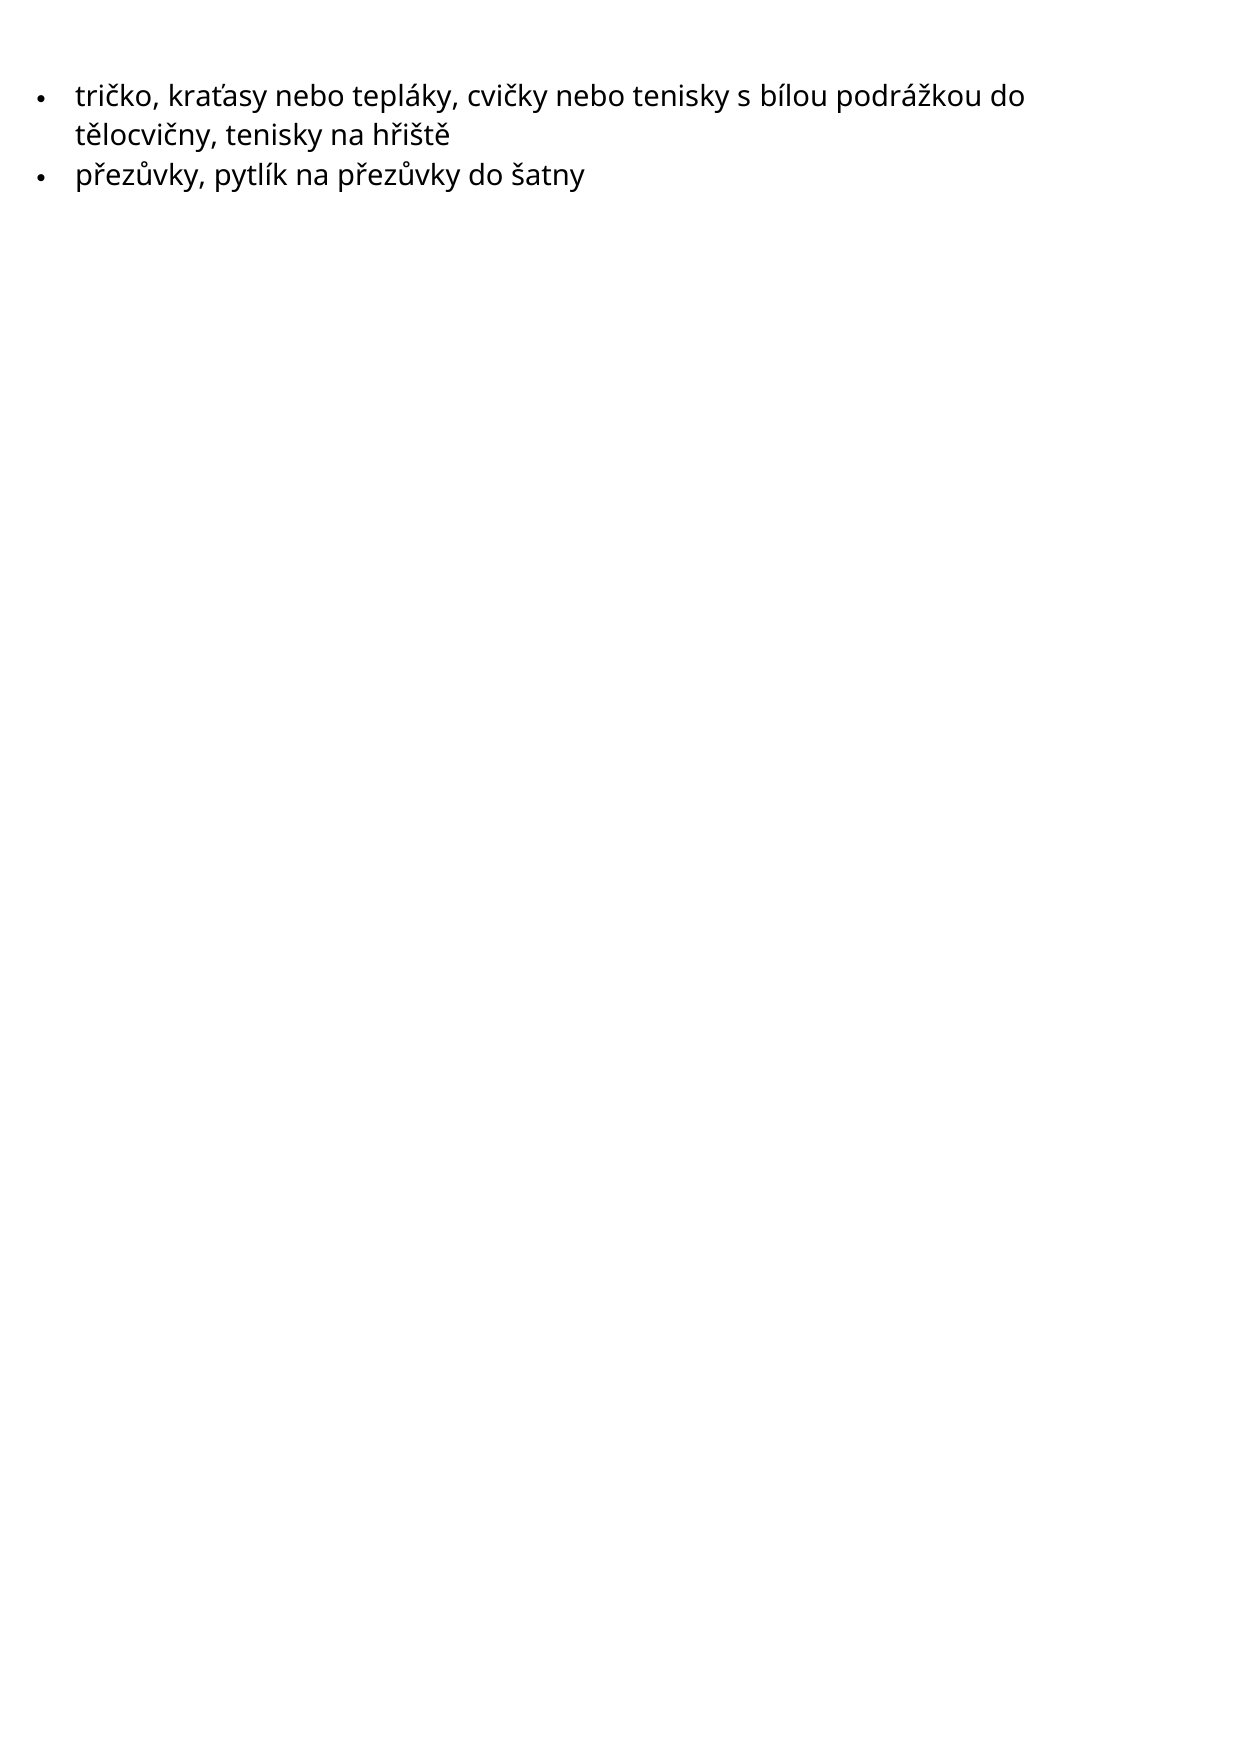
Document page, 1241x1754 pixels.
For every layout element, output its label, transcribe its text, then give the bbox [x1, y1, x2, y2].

list tričko, kraťasy nebo tepláky, cvičky nebo tenisky s bílou podrážkou do tělocvičny, tenisky na hřiště [37, 75, 1165, 154]
list přezůvky, pytlík na přezůvky do šatny [37, 154, 1165, 194]
